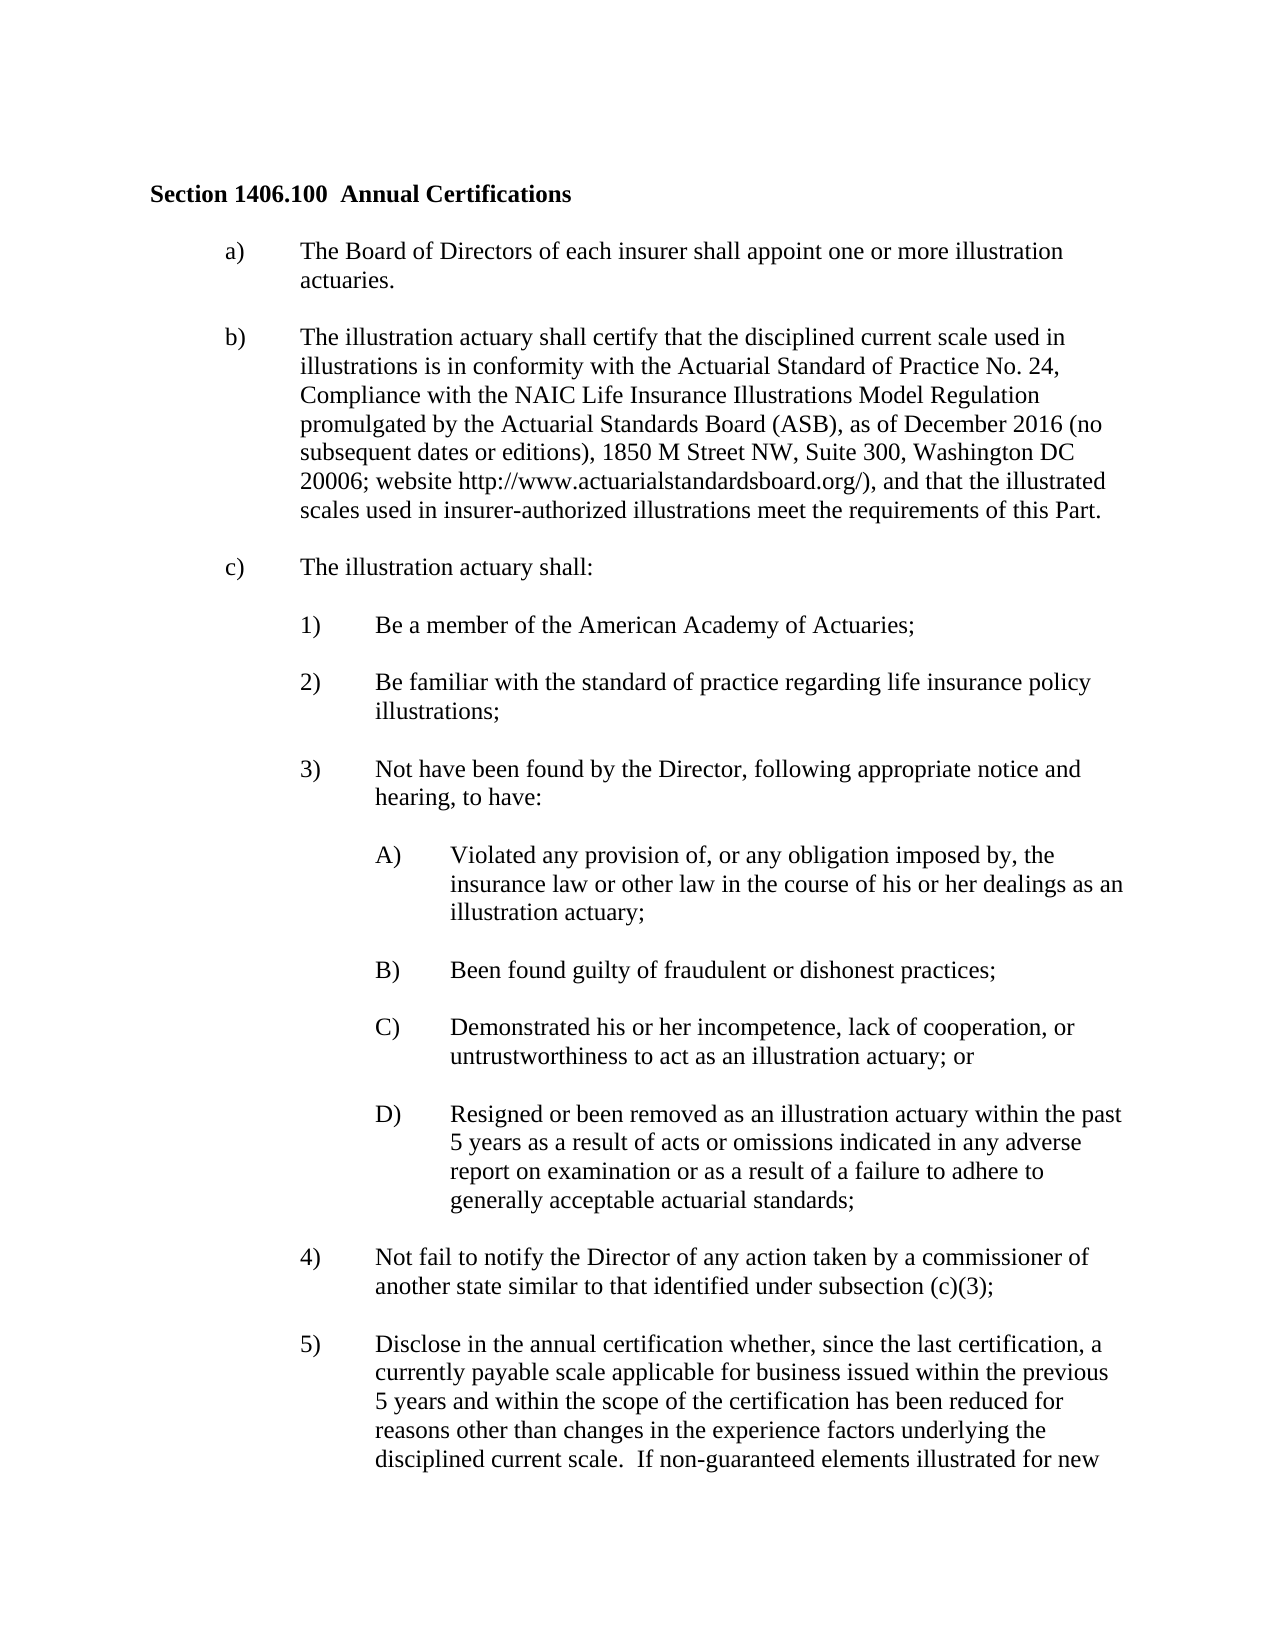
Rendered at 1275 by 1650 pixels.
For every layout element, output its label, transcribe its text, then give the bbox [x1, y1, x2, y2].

text 1) Be a member of the American Academy of Actuaries; [300, 610, 1125, 639]
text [300, 1329, 1125, 1472]
text a) The Board of Directors of each insurer shall appoint one or more illustration actuaries. [225, 236, 1125, 294]
text B) Been found guilty of fraudulent or dishonest practices; [375, 955, 1125, 984]
text 4) Not fail to notify the Director of any action taken by a commissioner of another state similar to that identified under subsection (c)(3); [300, 1242, 1125, 1300]
text b) The illustration actuary shall certify that the disciplined current scale used in illustrations is in conformity with the Actuarial Standard of Practice No. 24, Compliance with the NAIC Life Insurance Illustrations Model Regulation promulgated by the Actuarial Standards Board (ASB), as of December 2016 (no subsequent dates or editions), 1850 M Street NW, Suite 300, Washington DC 20006; website http://www.actuarialstandardsboard.org/), and that the illustrated scales used in insurer-authorized illustrations meet the requirements of this Part. [225, 322, 1125, 524]
text 3) Not have been found by the Director, following appropriate notice and hearing, to have: [300, 754, 1125, 811]
text D) Resigned or been removed as an illustration actuary within the past 5 years as a result of acts or omissions indicated in any adverse report on examination or as a result of a failure to adhere to generally acceptable actuarial standards; [375, 1099, 1125, 1214]
text A) Violated any provision of, or any obligation imposed by, the insurance law or other law in the course of his or her dealings as an illustration actuary; [375, 840, 1125, 926]
text C) Demonstrated his or her incompetence, lack of cooperation, or untrustworthiness to act as an illustration actuary; or [375, 1012, 1125, 1070]
text c) The illustration actuary shall: [225, 552, 1125, 581]
text Section 1406.100 Annual Certifications [150, 179, 1125, 207]
text 2) Be familiar with the standard of practice regarding life insurance policy illustrations; [300, 667, 1125, 725]
